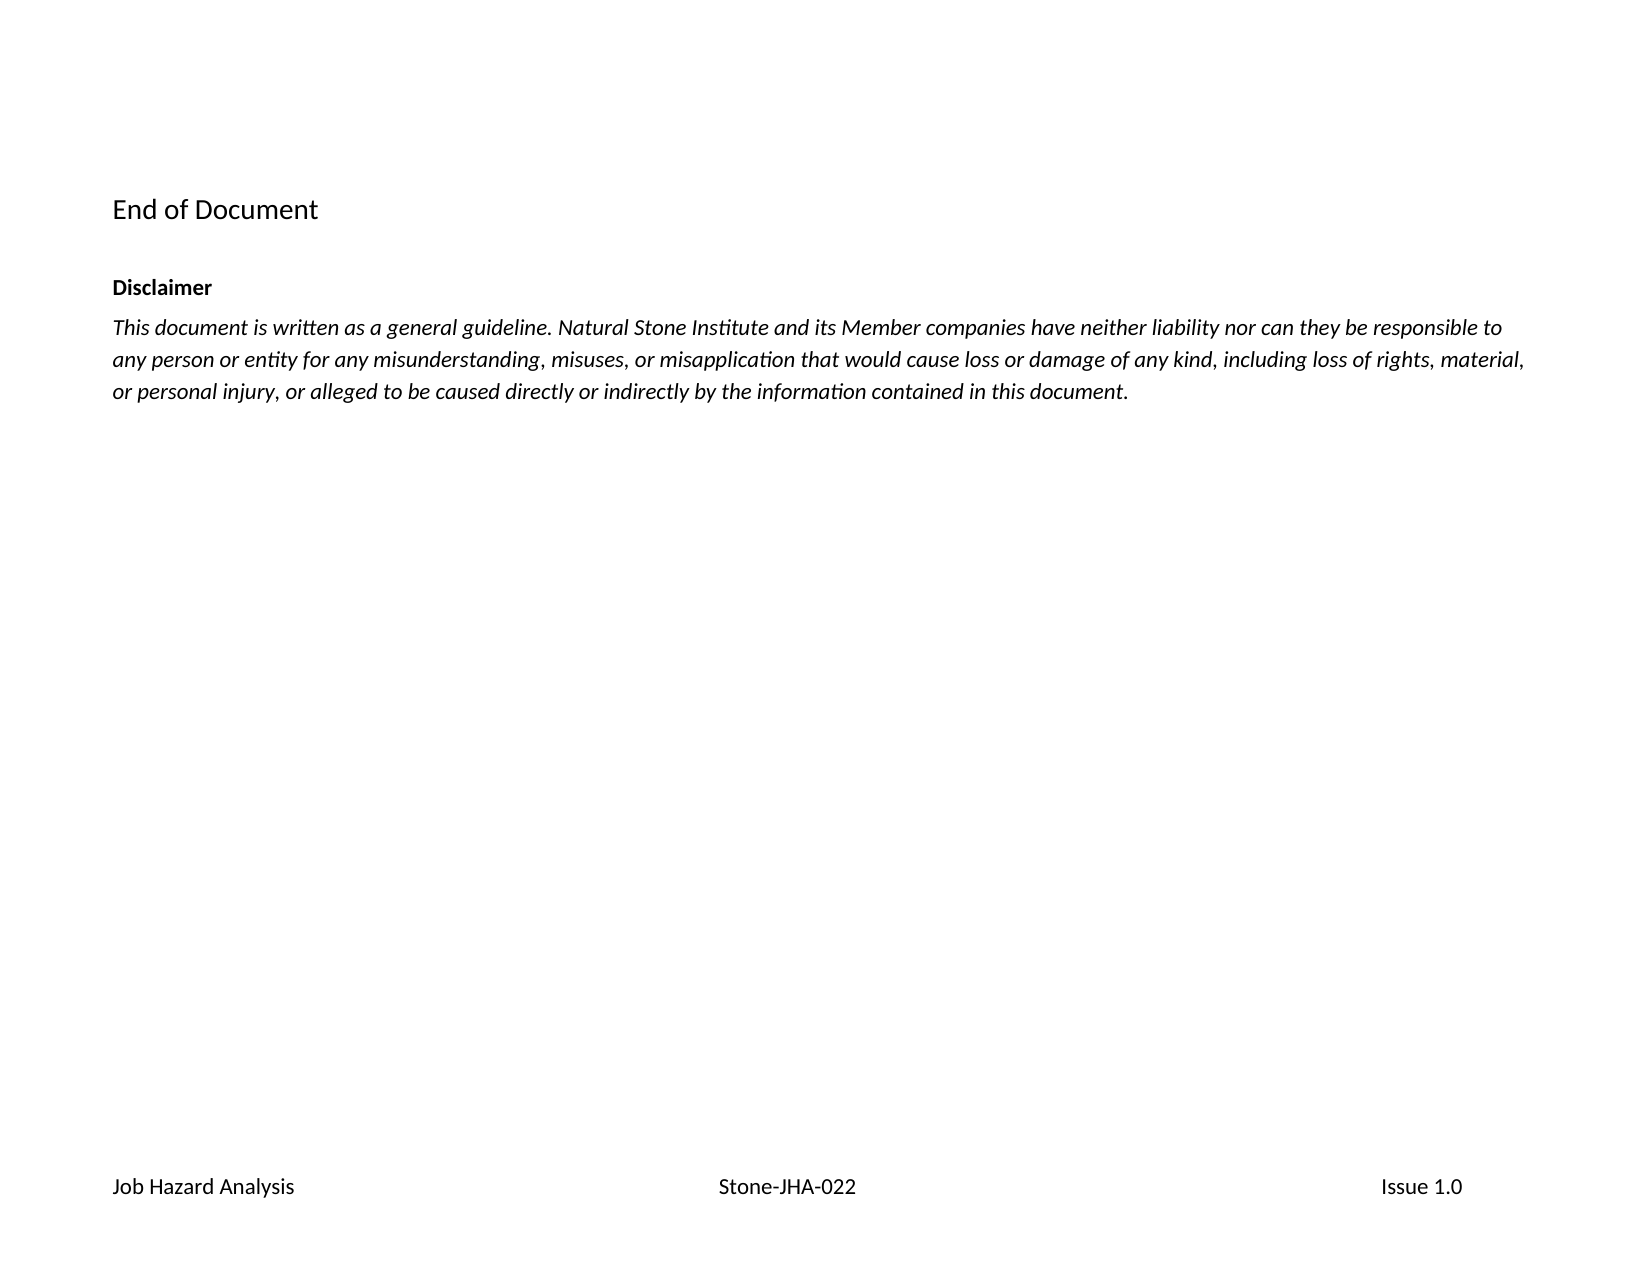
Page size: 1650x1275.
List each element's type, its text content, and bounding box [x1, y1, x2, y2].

text End of Document [112, 191, 1537, 227]
text This document is written as a general guideline. Natural Stone Institute and its Member companies have neither liability nor can they be responsible to any person or entity for any misunderstanding, misuses, or misapplication that would cause loss or damage of any kind, including loss of rights, material, or personal injury, or alleged to be caused directly or indirectly by the information contained in this document. [112, 313, 1537, 406]
text Disclaimer [112, 273, 1537, 301]
